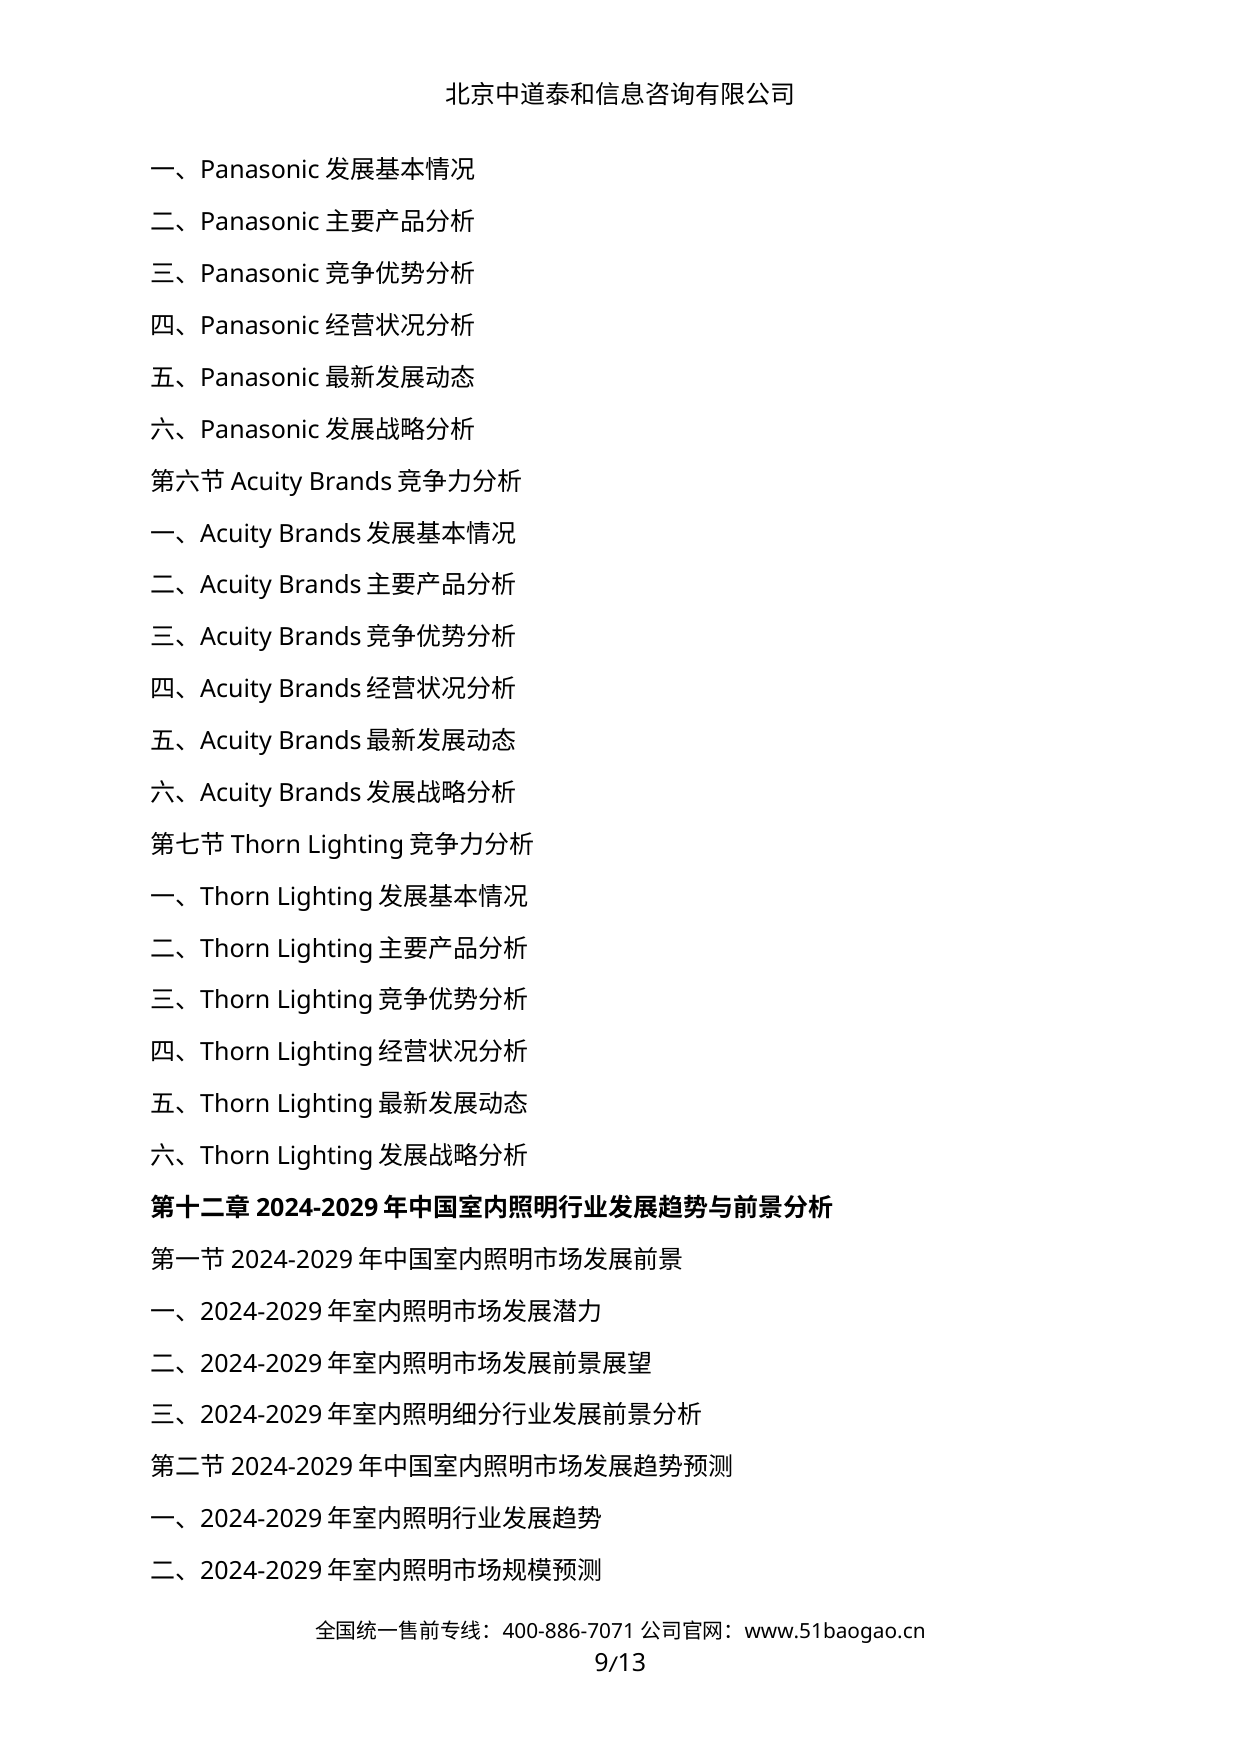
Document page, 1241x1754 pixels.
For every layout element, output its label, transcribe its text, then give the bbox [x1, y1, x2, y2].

text 五、Acuity Brands最新发展动态 [150, 721, 1090, 757]
text 一、Acuity Brands发展基本情况 [150, 513, 1090, 549]
text 三、Acuity Brands竞争优势分析 [150, 617, 1090, 653]
text 第六节 Acuity Brands竞争力分析 [150, 461, 1090, 497]
text 一、Thorn Lighting发展基本情况 [150, 876, 1090, 912]
text 二、Panasonic主要产品分析 [150, 202, 1090, 238]
text 一、2024-2029年室内照明市场发展潜力 [150, 1291, 1090, 1327]
text 第七节 Thorn Lighting竞争力分析 [150, 824, 1090, 861]
text 四、Thorn Lighting经营状况分析 [150, 1032, 1090, 1068]
text 六、Acuity Brands发展战略分析 [150, 772, 1090, 809]
text 二、2024-2029年室内照明市场规模预测 [150, 1551, 1090, 1587]
text 三、2024-2029年室内照明细分行业发展前景分析 [150, 1395, 1090, 1431]
text 五、Thorn Lighting最新发展动态 [150, 1084, 1090, 1120]
text 六、Panasonic发展战略分析 [150, 409, 1090, 446]
text 第十二章 2024-2029年中国室内照明行业发展趋势与前景分析 [150, 1187, 1090, 1224]
text 四、Panasonic经营状况分析 [150, 306, 1090, 342]
text 三、Panasonic竞争优势分析 [150, 254, 1090, 290]
text 一、Panasonic发展基本情况 [150, 150, 1090, 186]
text 第二节 2024-2029年中国室内照明市场发展趋势预测 [150, 1447, 1090, 1483]
text 三、Thorn Lighting竞争优势分析 [150, 980, 1090, 1016]
text 一、2024-2029年室内照明行业发展趋势 [150, 1499, 1090, 1535]
text 二、Acuity Brands主要产品分析 [150, 565, 1090, 601]
text 二、2024-2029年室内照明市场发展前景展望 [150, 1343, 1090, 1379]
text 六、Thorn Lighting发展战略分析 [150, 1136, 1090, 1172]
text 第一节 2024-2029年中国室内照明市场发展前景 [150, 1239, 1090, 1276]
text 二、Thorn Lighting主要产品分析 [150, 928, 1090, 964]
text 五、Panasonic最新发展动态 [150, 357, 1090, 394]
text 四、Acuity Brands经营状况分析 [150, 669, 1090, 705]
